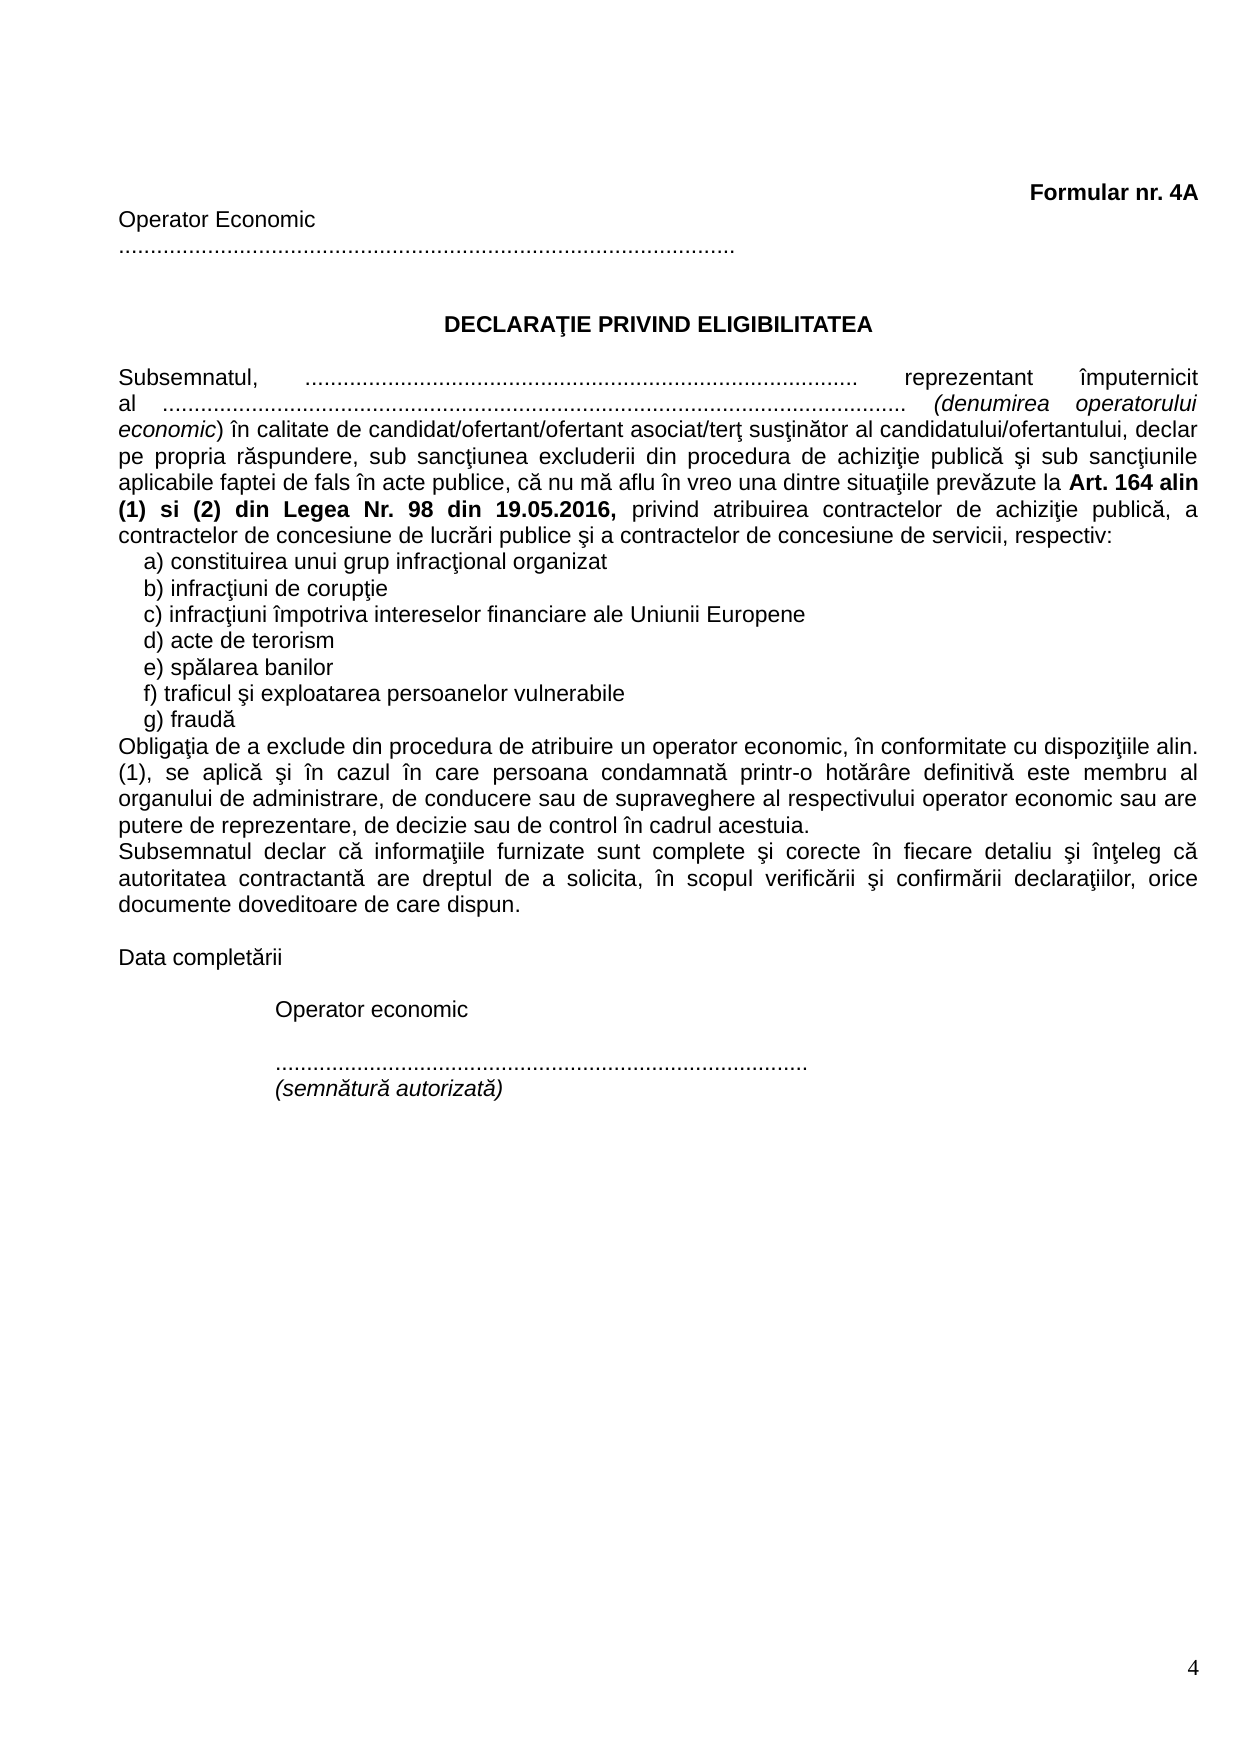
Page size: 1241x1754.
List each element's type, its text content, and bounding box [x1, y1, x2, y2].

text Data completării [118, 943, 1199, 970]
text e) spălarea banilor [118, 654, 1199, 680]
text ................................................................................................. [118, 232, 1199, 258]
text c) infracţiuni împotriva intereselor financiare ale Uniunii Europene [118, 601, 1199, 627]
text Formular nr. 4A [118, 179, 1199, 206]
text g) fraudă [118, 706, 1199, 733]
text Operator economic [118, 996, 1199, 1023]
text Obligaţia de a exclude din procedura de atribuire un operator economic, în conformitate cu dispoziţiile alin. (1), se aplică şi în cazul în care persoana condamnată printr-o hotărâre definitivă este membru al organului de administrare, de conducere sau de supraveghere al respectivului operator economic sau are putere de reprezentare, de decizie sau de control în cadrul acestuia. [118, 733, 1199, 838]
text Operator Economic [118, 206, 1199, 232]
text DECLARAŢIE PRIVIND ELIGIBILITATEA [118, 311, 1199, 337]
text a) constituirea unui grup infracţional organizat [118, 548, 1199, 574]
text f) traficul şi exploatarea persoanelor vulnerabile [118, 680, 1199, 706]
text b) infracţiuni de corupţie [118, 574, 1199, 601]
text (semnătură autorizată) [118, 1075, 1199, 1102]
text Subsemnatul declar că informaţiile furnizate sunt complete şi corecte în fiecare detaliu şi înţeleg că autoritatea contractantă are dreptul de a solicita, în scopul verificării şi confirmării declaraţiilor, orice documente doveditoare de care dispun. [118, 838, 1199, 917]
text Subsemnatul, ....................................................................................... reprezentant împuternicit al ..................................................................................................................... (denumirea operatorului economic) în calitate de candidat/ofertant/ofertant asociat/terţ susţinător al candidatului/ofertantului, declar pe propria răspundere, sub sancţiunea excluderii din procedura de achiziţie publică şi sub sancţiunile aplicabile faptei de fals în acte publice, că nu mă aflu în vreo una dintre situaţiile prevăzute la Art. 164 alin (1) si (2) din Legea Nr. 98 din 19.05.2016, privind atribuirea contractelor de achiziţie publică, a contractelor de concesiune de lucrări publice şi a contractelor de concesiune de servicii, respectiv: [118, 364, 1199, 548]
text d) acte de terorism [118, 627, 1199, 654]
text ..................................................................................... [118, 1049, 1199, 1075]
